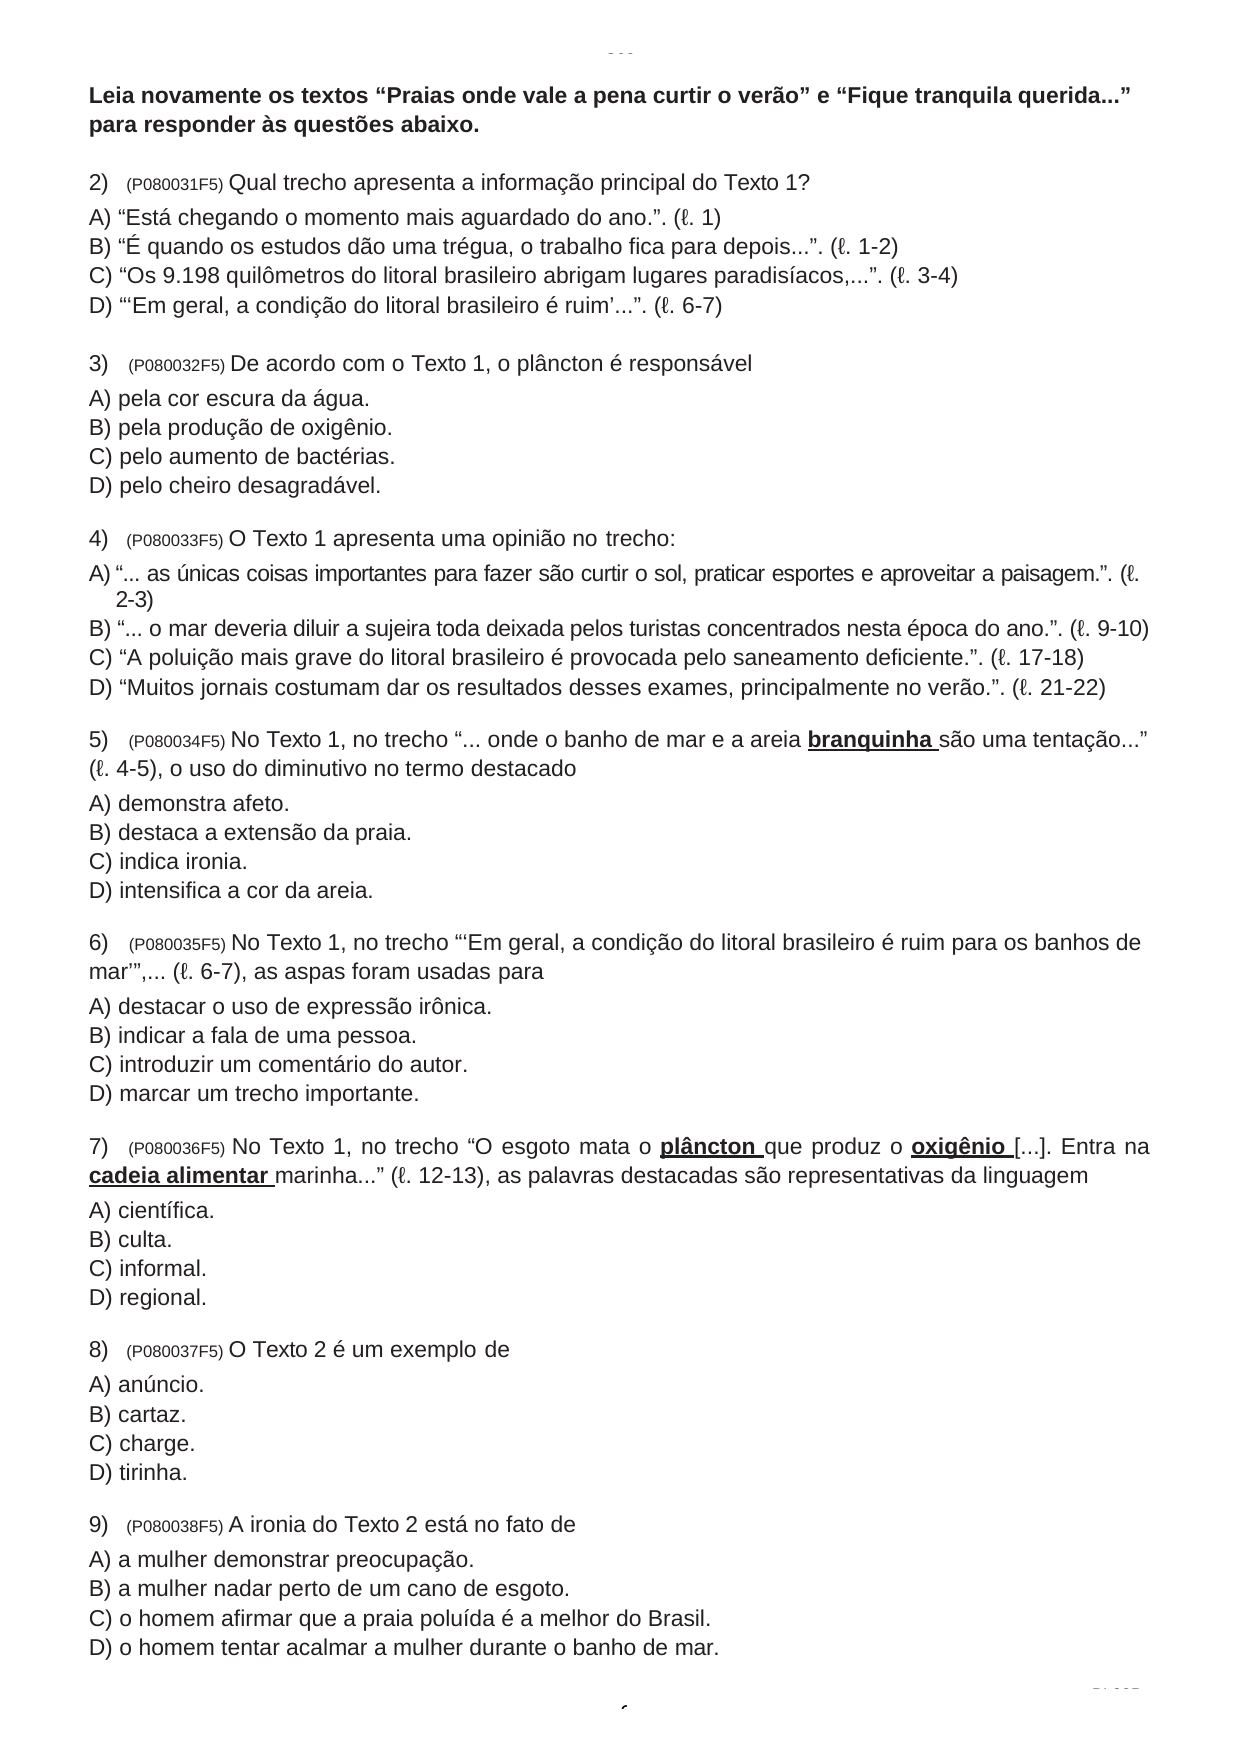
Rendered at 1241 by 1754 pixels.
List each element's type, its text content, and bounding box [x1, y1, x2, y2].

list pelo aumento de bactérias. [88, 443, 1163, 470]
list cartaz. [88, 1401, 1163, 1427]
list pela produção de oxigênio. [88, 414, 1163, 441]
list destacar o uso de expressão irônica. [88, 993, 1163, 1019]
list científica. [88, 1197, 1163, 1223]
list (P080033F5) O Texto 1 apresenta uma opinião no trecho: [88, 525, 1163, 551]
list pela cor escura da água. [88, 385, 1163, 411]
list “... o mar deveria diluir a sujeira toda deixada pelos turistas concentrados nesta época do ano.”. (ℓ. 9-10) [88, 615, 1163, 642]
list informal. [88, 1255, 1163, 1281]
list anúncio. [88, 1371, 1163, 1398]
list demonstra afeto. [88, 789, 1163, 816]
list intensifica a cor da areia. [88, 877, 1163, 903]
list culta. [88, 1226, 1163, 1252]
subtitle Leia novamente os textos “Praias onde vale a pena curtir o verão” e “Fique tranquila querida...” para responder às questões abaixo. [88, 82, 1163, 137]
list (P080032F5) De acordo com o Texto 1, o plâncton é responsável [88, 350, 1163, 376]
list (P080037F5) O Texto 2 é um exemplo de [88, 1336, 1163, 1363]
list pelo cheiro desagradável. [88, 472, 1163, 499]
list indicar a fala de uma pessoa. [88, 1022, 1163, 1048]
list “É quando os estudos dão uma trégua, o trabalho fica para depois...”. (ℓ. 1-2) [88, 233, 1163, 259]
list (P080031F5) Qual trecho apresenta a informação principal do Texto 1? [88, 169, 1163, 195]
list indica ironia. [88, 848, 1163, 874]
list charge. [88, 1430, 1163, 1456]
list “A poluição mais grave do litoral brasileiro é provocada pelo saneamento deficiente.”. (ℓ. 17-18) [88, 644, 1163, 671]
list (P080036F5) No Texto 1, no trecho “O esgoto mata o plâncton que produz o oxigênio [...]. Entra na [88, 1133, 1163, 1159]
list (P080034F5) No Texto 1, no trecho “... onde o banho de mar e a areia branquinha são uma tentação...” (ℓ. 4-5), o uso do diminutivo no termo destacado [88, 726, 1152, 781]
text cadeia alimentar marinha...” (ℓ. 12-13), as palavras destacadas são representativas da linguagem [88, 1162, 1163, 1188]
list “Muitos jornais costumam dar os resultados desses exames, principalmente no verão.”. (ℓ. 21-22) [88, 673, 1163, 700]
list marcar um trecho importante. [88, 1080, 1163, 1107]
list o homem tentar acalmar a mulher durante o banho de mar. [88, 1634, 1163, 1660]
list regional. [88, 1284, 1163, 1311]
list “‘Em geral, a condição do litoral brasileiro é ruim’...”. (ℓ. 6-7) [88, 292, 1163, 318]
list (P080038F5) A ironia do Texto 2 está no fato de [88, 1511, 1163, 1537]
list “Os 9.198 quilômetros do litoral brasileiro abrigam lugares paradisíacos,...”. (ℓ. 3-4) [88, 262, 1163, 289]
list introduzir um comentário do autor. [88, 1051, 1163, 1078]
list (P080035F5) No Texto 1, no trecho “‘Em geral, a condição do litoral brasileiro é ruim para os banhos de mar’”,... (ℓ. 6-7), as aspas foram usadas para [88, 929, 1152, 984]
list a mulher nadar perto de um cano de esgoto. [88, 1575, 1163, 1602]
list “Está chegando o momento mais aguardado do ano.”. (ℓ. 1) [88, 204, 1163, 230]
list destaca a extensão da praia. [88, 819, 1163, 845]
list “... as únicas coisas importantes para fazer são curtir o sol, praticar esportes e aproveitar a paisagem.”. (ℓ. 2-3) [88, 560, 1163, 612]
list tirinha. [88, 1459, 1163, 1485]
list o homem afirmar que a praia poluída é a melhor do Brasil. [88, 1604, 1163, 1631]
list a mulher demonstrar preocupação. [88, 1546, 1163, 1572]
